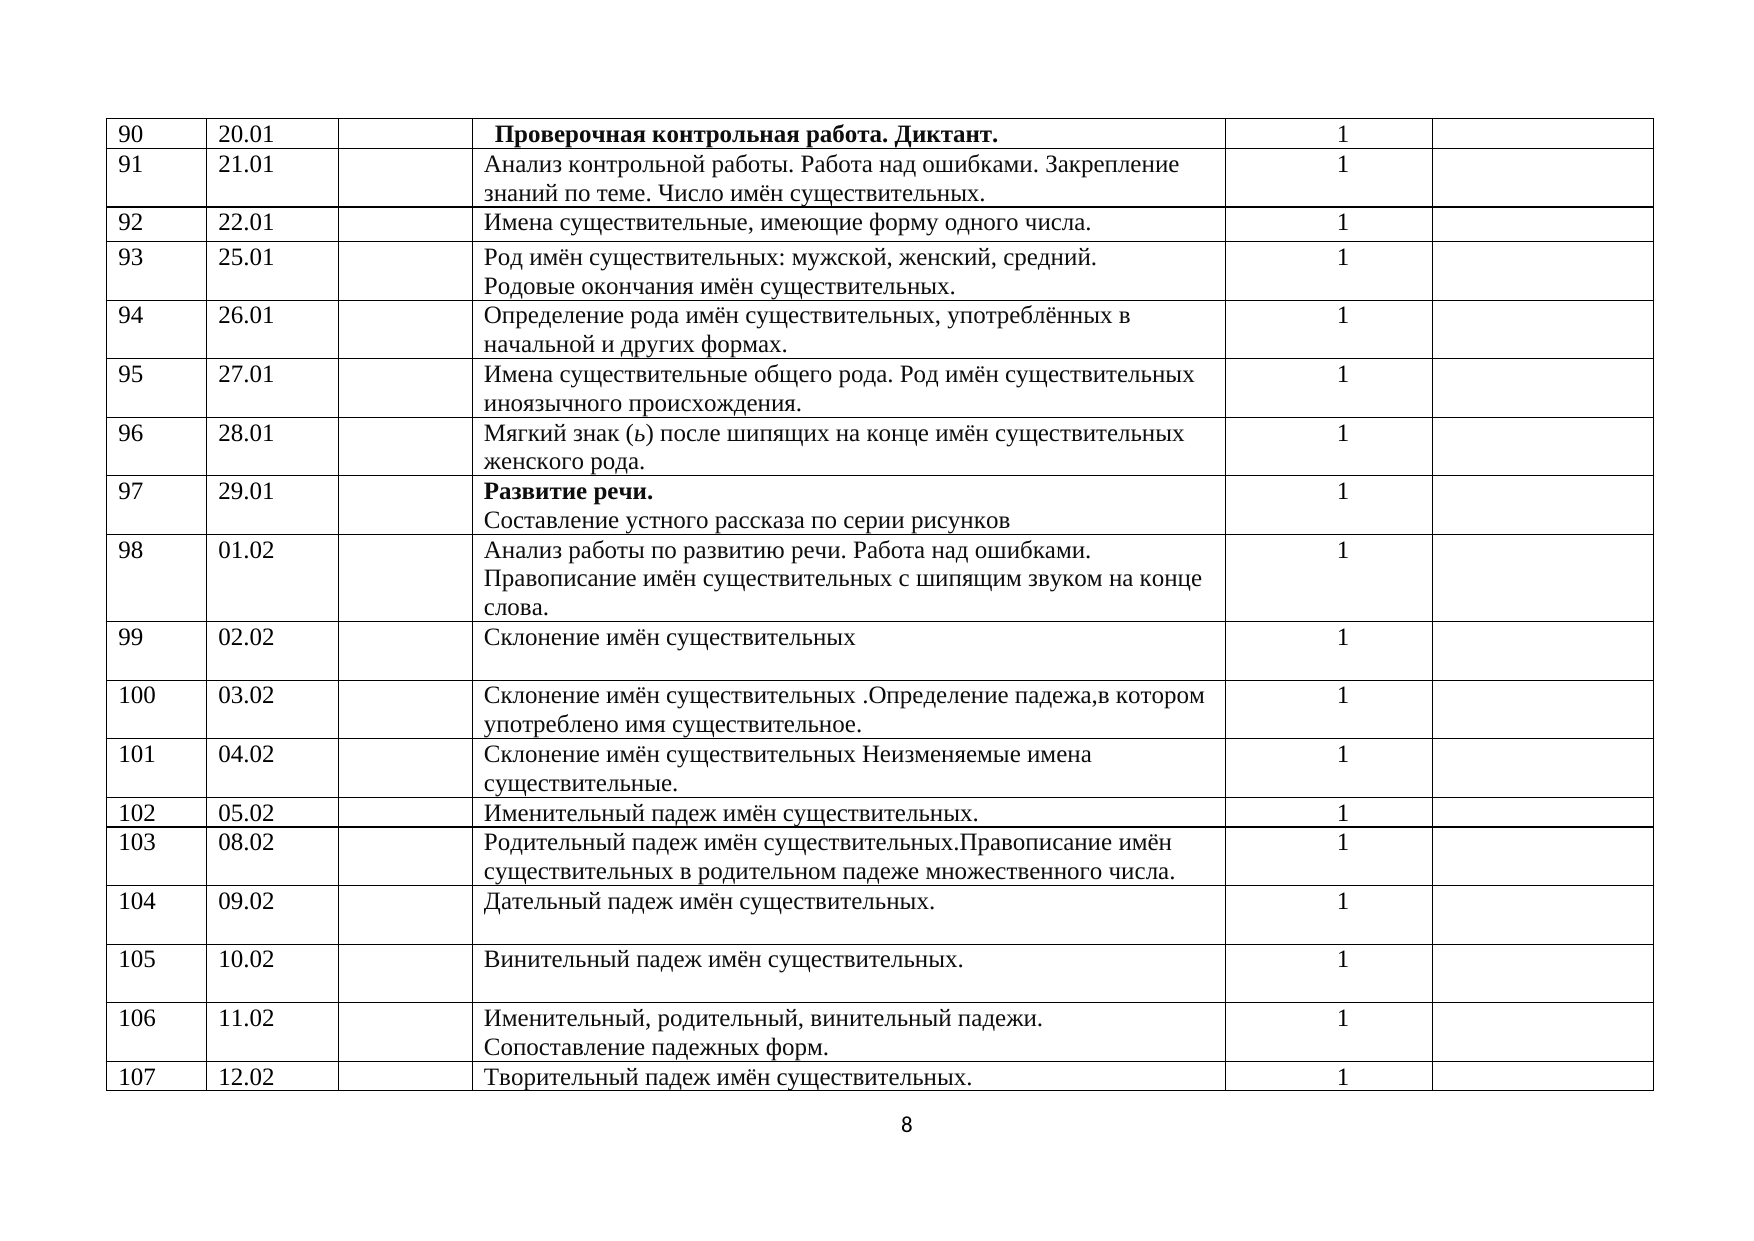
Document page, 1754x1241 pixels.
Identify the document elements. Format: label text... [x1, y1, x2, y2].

table_cell 96 [107, 418, 206, 475]
table_cell 1 [1226, 359, 1432, 417]
table_cell 90 [107, 119, 206, 148]
table_cell [339, 681, 472, 738]
table_cell 93 [107, 242, 206, 299]
table_cell 1 [1226, 798, 1432, 826]
table_cell [1433, 535, 1653, 621]
table_cell 20.01 [207, 119, 338, 148]
table_cell 1 [1226, 535, 1432, 621]
table_cell 103 [107, 828, 206, 885]
table_cell 1 [1226, 119, 1432, 148]
table_cell [339, 622, 472, 679]
table_cell 1 [1226, 622, 1432, 679]
table_cell 100 [107, 681, 206, 738]
table_cell 91 [107, 149, 206, 206]
table_cell 09.02 [207, 886, 338, 943]
table_cell 1 [1226, 886, 1432, 943]
table_cell [339, 242, 472, 299]
table_cell 27.01 [207, 359, 338, 417]
table_cell [1433, 301, 1653, 358]
table_cell 1 [1226, 418, 1432, 475]
table_cell Развитие речи. Составление устного рассказа по серии рисунков [473, 476, 1225, 534]
table_cell [1433, 945, 1653, 1002]
table_cell [339, 149, 472, 206]
table_cell 107 [107, 1062, 206, 1090]
table_cell [1433, 149, 1653, 206]
table_cell Имена существительные общего рода. Род имён существительных иноязычного происхождения. [473, 359, 1225, 417]
table_cell 25.01 [207, 242, 338, 299]
table_cell 1 [1226, 1062, 1432, 1090]
table_cell 12.02 [207, 1062, 338, 1090]
table_cell 95 [107, 359, 206, 417]
table_cell 99 [107, 622, 206, 679]
table_cell 02.02 [207, 622, 338, 679]
table_cell [1433, 681, 1653, 738]
table_cell 29.01 [207, 476, 338, 534]
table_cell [473, 1062, 1225, 1090]
table_cell 01.02 [207, 535, 338, 621]
table_cell [339, 535, 472, 621]
table_cell Определение рода имён существительных, употреблённых в начальной и других формах. [473, 301, 1225, 358]
table_cell Дательный падеж имён существительных. [473, 886, 1225, 943]
table_cell [1433, 476, 1653, 534]
table_cell 08.02 [207, 828, 338, 885]
table_cell 1 [1226, 301, 1432, 358]
table_cell [1433, 886, 1653, 943]
table_cell 92 [107, 208, 206, 241]
table_cell 97 [107, 476, 206, 534]
table_cell 05.02 [207, 798, 338, 826]
table_cell [339, 798, 472, 826]
table_cell [1433, 242, 1653, 299]
table_cell [339, 945, 472, 1002]
table_cell [339, 886, 472, 943]
table_cell [339, 739, 472, 797]
table_cell 21.01 [207, 149, 338, 206]
table_cell Склонение имён существительных Неизменяемые имена существительные. [473, 739, 1225, 797]
table_cell 1 [1226, 681, 1432, 738]
table_cell Мягкий знак (ь) после шипящих на конце имён существительных женского рода. [473, 418, 1225, 475]
table_cell [1433, 418, 1653, 475]
table_cell 1 [1226, 149, 1432, 206]
table_cell [339, 119, 472, 148]
table_cell [1433, 119, 1653, 148]
table_cell 98 [107, 535, 206, 621]
table_cell 94 [107, 301, 206, 358]
table_cell [1433, 622, 1653, 679]
table_cell [339, 418, 472, 475]
table_cell Имена существительные, имеющие форму одного числа. [473, 208, 1225, 241]
table_cell 03.02 [207, 681, 338, 738]
table_cell [1433, 359, 1653, 417]
table_cell [1433, 828, 1653, 885]
table_cell [339, 301, 472, 358]
table_cell Склонение имён существительных [473, 622, 1225, 679]
table_cell [339, 1062, 472, 1090]
table_cell Проверочная контрольная работа. Диктант. [473, 119, 1225, 148]
table_cell [1433, 798, 1653, 826]
table_cell 10.02 [207, 945, 338, 1002]
table_cell Винительный падеж имён существительных. [473, 945, 1225, 1002]
table_cell Именительный, родительный, винительный падежи. Сопоставление падежных форм. [473, 1003, 1225, 1061]
table_cell Анализ контрольной работы. Работа над ошибками. Закрепление знаний по теме. Число имён существительных. [473, 149, 1225, 206]
table_cell [339, 359, 472, 417]
table_cell 1 [1226, 1003, 1432, 1061]
table_cell [1433, 739, 1653, 797]
table_cell 106 [107, 1003, 206, 1061]
table_cell 28.01 [207, 418, 338, 475]
table_cell [1433, 208, 1653, 241]
table_cell [1433, 1062, 1653, 1090]
table_cell 1 [1226, 945, 1432, 1002]
table_cell 1 [1226, 208, 1432, 241]
table_cell 1 [1226, 739, 1432, 797]
table_cell [339, 828, 472, 885]
table_cell 26.01 [207, 301, 338, 358]
table_cell 22.01 [207, 208, 338, 241]
table_cell 11.02 [207, 1003, 338, 1061]
table_cell [1433, 1003, 1653, 1061]
table_cell Именительный падеж имён существительных. [473, 798, 1225, 826]
table_cell [339, 476, 472, 534]
table_cell 1 [1226, 476, 1432, 534]
table_cell 1 [1226, 828, 1432, 885]
table_cell Родительный падеж имён существительных.Правописание имён существительных в родительном падеже множественного числа. [473, 828, 1225, 885]
table_cell [339, 1003, 472, 1061]
table_cell 104 [107, 886, 206, 943]
table_cell Анализ работы по развитию речи. Работа над ошибками. Правописание имён существительных с шипящим звуком на конце слова. [473, 535, 1225, 621]
table_cell 105 [107, 945, 206, 1002]
table_cell 101 [107, 739, 206, 797]
table_cell 102 [107, 798, 206, 826]
table_cell Род имён существительных: мужской, женский, средний. Родовые окончания имён существительных. [473, 242, 1225, 299]
table_cell [339, 208, 472, 241]
table_cell Склонение имён существительных .Определение падежа,в котором употреблено имя существительное. [473, 681, 1225, 738]
table_cell 1 [1226, 242, 1432, 299]
table_cell 04.02 [207, 739, 338, 797]
